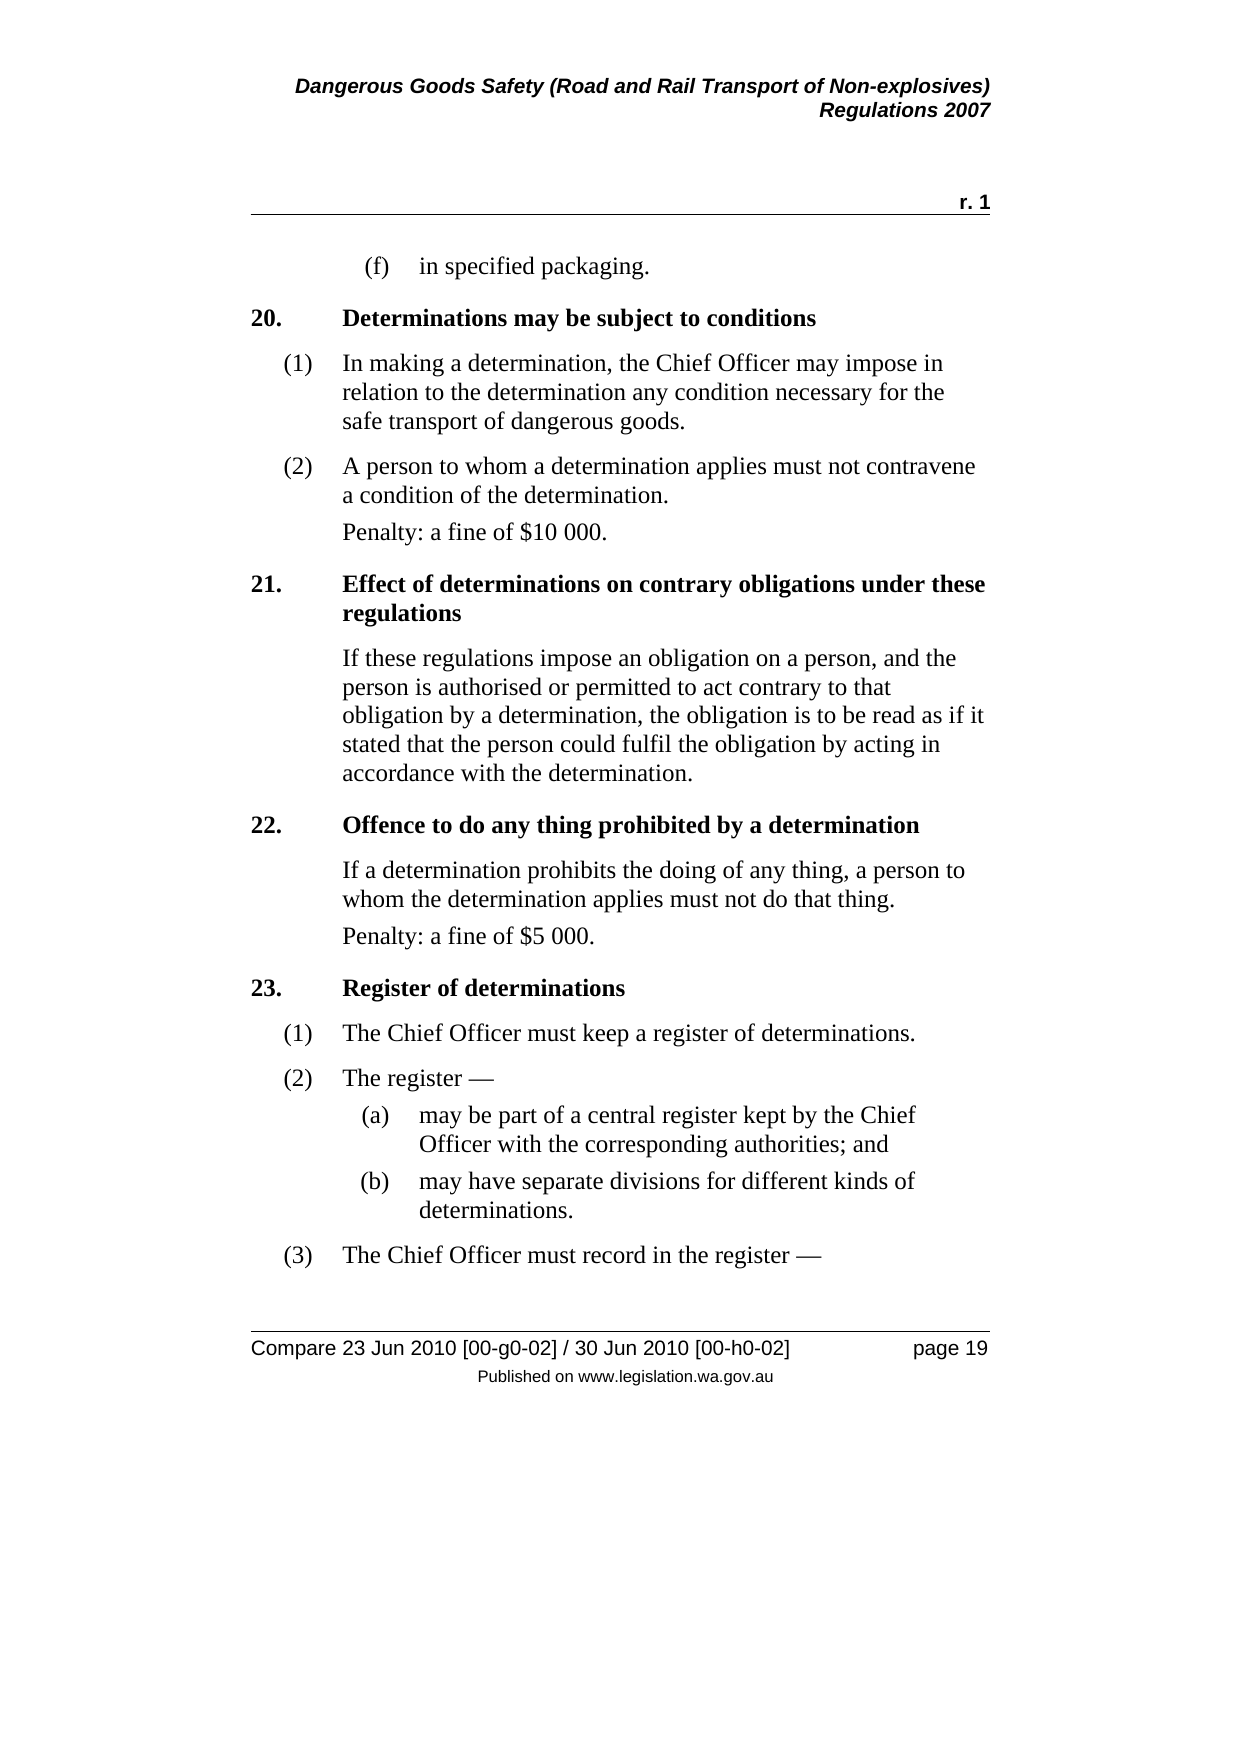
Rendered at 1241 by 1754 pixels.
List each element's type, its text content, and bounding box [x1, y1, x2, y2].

text If these regulations impose an obligation on a person, and the person is authorised or permitted to act contrary to that obligation by a determination, the obligation is to be read as if it stated that the person could fulfil the obligation by acting in accordance with the determination. [251, 643, 990, 787]
text (1) In making a determination, the Chief Officer may impose in relation to the determination any condition necessary for the safe transport of dangerous goods. [251, 348, 990, 435]
text (3) The Chief Officer must record in the register — [251, 1241, 990, 1269]
subtitle 23. Register of determinations [251, 973, 990, 1001]
subtitle 21. Effect of determinations on contrary obligations under these regulations [251, 569, 990, 626]
text Penalty: a fine of $5 000. [251, 921, 990, 950]
text If a determination prohibits the doing of any thing, a person to whom the determination applies must not do that thing. [251, 855, 990, 913]
text (b) may have separate divisions for different kinds of determinations. [251, 1166, 990, 1224]
text Penalty: a fine of $10 000. [251, 517, 990, 546]
subtitle 20. Determinations may be subject to conditions [251, 303, 990, 332]
text (f) in specified packaging. [251, 251, 990, 280]
text (2) The register — [251, 1063, 990, 1092]
text (2) A person to whom a determination applies must not contravene a condition of the determination. [251, 451, 990, 509]
subtitle 22. Offence to do any thing prohibited by a determination [251, 810, 990, 838]
text (a) may be part of a central register kept by the Chief Officer with the corresponding authorities; and [251, 1101, 990, 1158]
text (1) The Chief Officer must keep a register of determinations. [251, 1018, 990, 1047]
